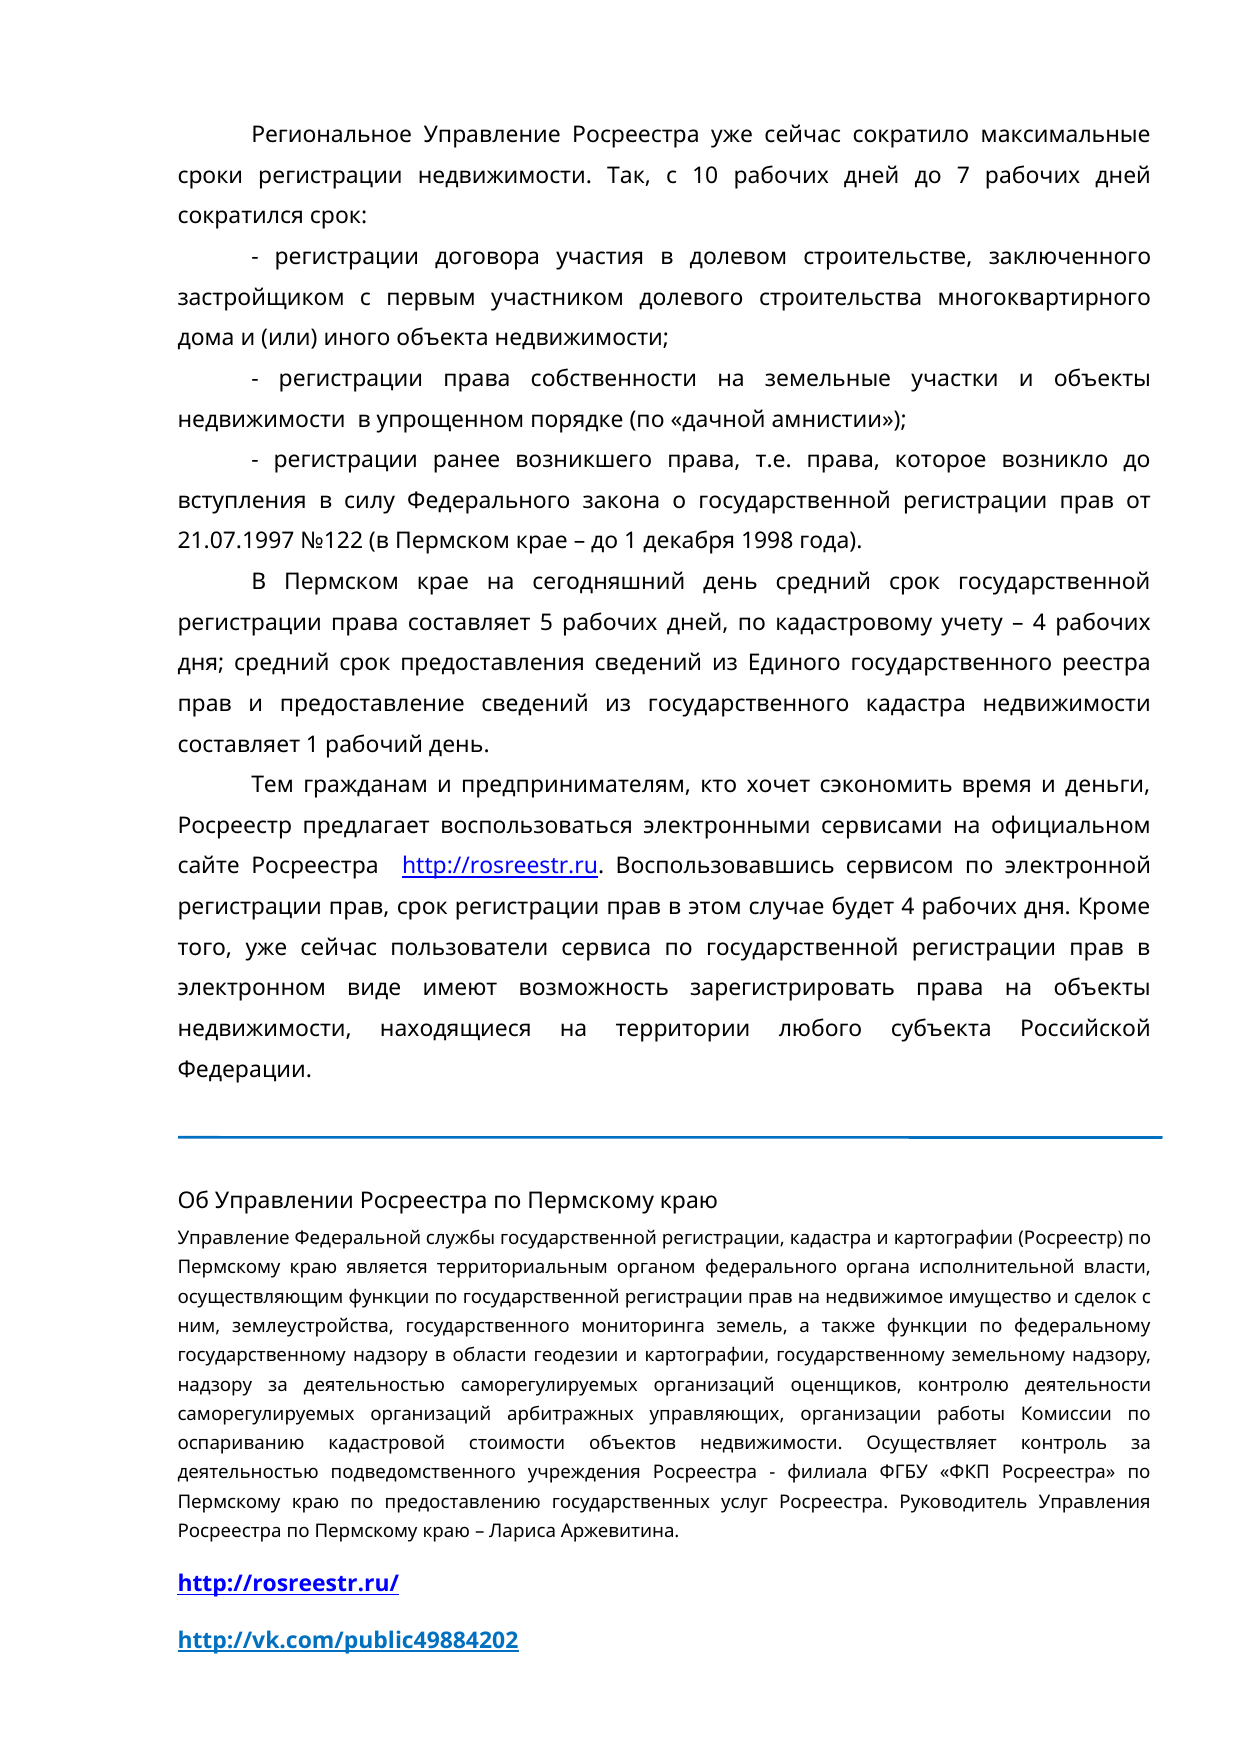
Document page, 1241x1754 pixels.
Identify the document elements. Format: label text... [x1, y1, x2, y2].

text Об Управлении Росреестра по Пермскому краю [177, 1184, 1152, 1215]
text http://rosreestr.ru/ [177, 1567, 1152, 1598]
text В Пермском крае на сегодняшний день средний срок государственной регистрации права составляет 5 рабочих дней, по кадастровому учету – 4 рабочих дня; средний срок предоставления сведений из Единого государственного реестра прав и предоставление сведений из государственного кадастра недвижимости составляет 1 рабочий день. [177, 565, 1152, 759]
text Региональное Управление Росреестра уже сейчас сократило максимальные сроки регистрации недвижимости. Так, с 10 рабочих дней до 7 рабочих дней сократился срок: [177, 118, 1152, 231]
text - регистрации права собственности на земельные участки и объекты недвижимости в упрощенном порядке (по «дачной амнистии»); [177, 362, 1152, 434]
text Управление Федеральной службы государственной регистрации, кадастра и картографии (Росреестр) по Пермскому краю является территориальным органом федерального органа исполнительной власти, осуществляющим функции по государственной регистрации прав на недвижимое имущество и сделок с ним, землеустройства, государственного мониторинга земель, а также функции по федеральному государственному надзору в области геодезии и картографии, государственному земельному надзору, надзору за деятельностью саморегулируемых организаций оценщиков, контролю деятельности саморегулируемых организаций арбитражных управляющих, организации работы Комиссии по оспариванию кадастровой стоимости объектов недвижимости. Осуществляет контроль за деятельностью подведомственного учреждения Росреестра - филиала ФГБУ «ФКП Росреестра» по Пермскому краю по предоставлению государственных услуг Росреестра. Руководитель Управления Росреестра по Пермскому краю – Лариса Аржевитина. [177, 1224, 1152, 1543]
text http://vk.com/public49884202 [177, 1624, 1152, 1655]
text - регистрации ранее возникшего права, т.е. права, которое возникло до вступления в силу Федерального закона о государственной регистрации прав от 21.07.1997 №122 (в Пермском крае – до 1 декабря 1998 года). [177, 443, 1152, 556]
text Тем гражданам и предпринимателям, кто хочет сэкономить время и деньги, Росреестр предлагает воспользоваться электронными сервисами на официальном сайте Росреестра http://rosreestr.ru. Воспользовавшись сервисом по электронной регистрации прав, срок регистрации прав в этом случае будет 4 рабочих дня. Кроме того, уже сейчас пользователи сервиса по государственной регистрации прав в электронном виде имеют возможность зарегистрировать права на объекты недвижимости, находящиеся на территории любого субъекта Российской Федерации. [177, 768, 1152, 1084]
text - регистрации договора участия в долевом строительстве, заключенного застройщиком с первым участником долевого строительства многоквартирного дома и (или) иного объекта недвижимости; [177, 240, 1152, 352]
